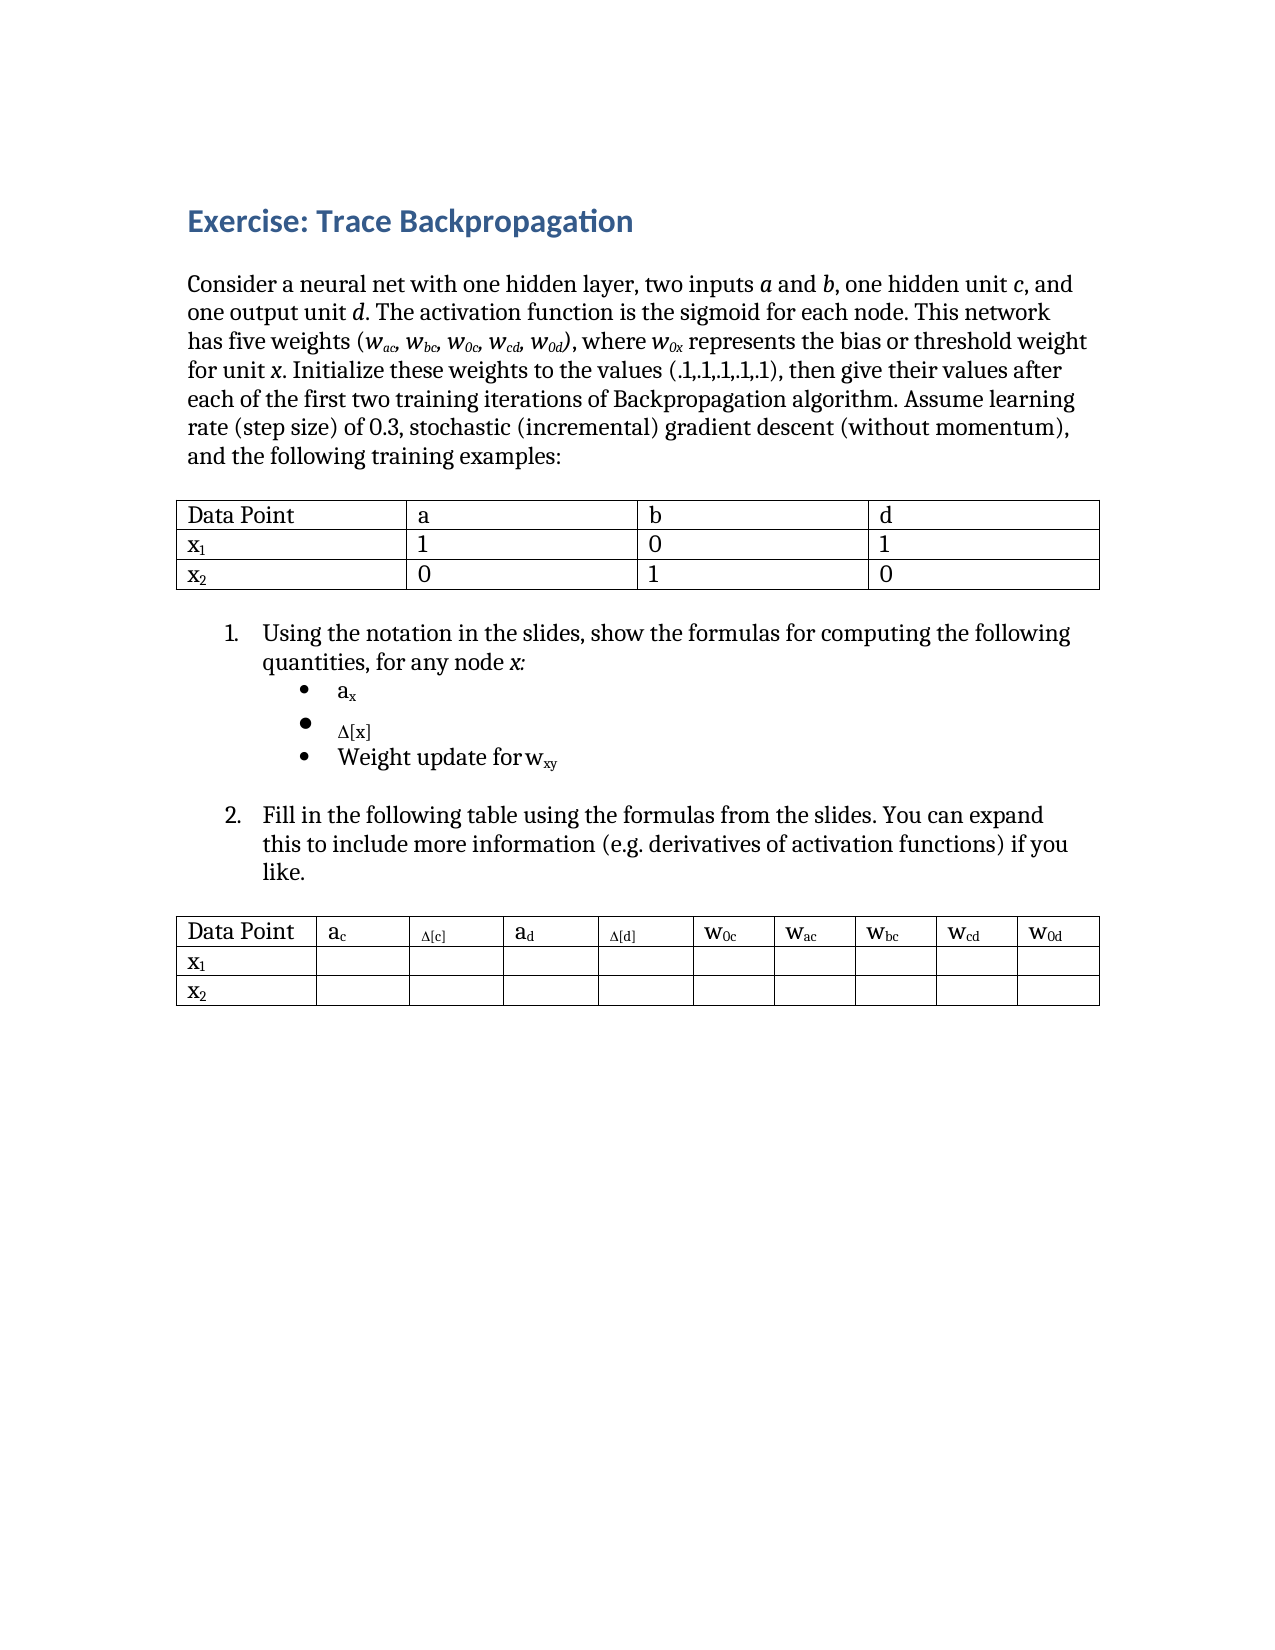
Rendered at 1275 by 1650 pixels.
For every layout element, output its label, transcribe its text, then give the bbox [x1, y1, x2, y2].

table_header ad [504, 917, 598, 946]
list ax [300, 676, 1088, 705]
table_cell [694, 976, 774, 1005]
table_cell 1 [407, 530, 637, 559]
table_header Data Point [177, 501, 406, 529]
table_cell 1 [869, 530, 1099, 559]
table_cell [775, 947, 855, 975]
list Weight update for wxy [300, 743, 1088, 801]
table_cell [504, 947, 598, 975]
table_cell x1 [177, 530, 406, 559]
table_header Data Point [177, 917, 316, 946]
table_cell [317, 976, 409, 1005]
table_cell [937, 947, 1017, 975]
table_header wbc [856, 917, 936, 946]
table_cell x2 [177, 976, 316, 1005]
table_header [d] [599, 917, 693, 946]
table_cell x1 [177, 947, 316, 975]
table_cell [694, 947, 774, 975]
table_cell [504, 976, 598, 1005]
list Using the notation in the slides, show the formulas for computing the following quantities, for any node x: [225, 619, 1088, 676]
list Fill in the following table using the formulas from the slides. You can expand this to include more information (e.g. derivatives of activation functions) if you like. [225, 801, 1088, 887]
table_header d [869, 501, 1099, 529]
table_cell 0 [869, 560, 1099, 589]
table_cell [1018, 947, 1099, 975]
table_cell [599, 976, 693, 1005]
table_cell 0 [407, 560, 637, 589]
table_header [c] [410, 917, 503, 946]
table_header w0c [694, 917, 774, 946]
table_cell 0 [638, 530, 868, 559]
table_cell [410, 976, 503, 1005]
table_cell [937, 976, 1017, 1005]
subtitle Exercise: Trace Backpropagation [187, 200, 1088, 241]
table_header ac [317, 917, 409, 946]
table_header b [638, 501, 868, 529]
table_cell [599, 947, 693, 975]
table_cell [856, 976, 936, 1005]
text Consider a neural net with one hidden layer, two inputs a and b, one hidden unit c, and one output unit d. The activation function is the sigmoid for each node. This network has five weights (wac, wbc, w0c, wcd, w0d), where w0x represents the bias or threshold weight for unit x. Initialize these weights to the values (.1,.1,.1,.1,.1), then give their values after each of the first two training iterations of Backpropagation algorithm. Assume learning rate (step size) of 0.3, stochastic (incremental) gradient descent (without momentum), and the following training examples: [187, 269, 1088, 471]
table_header w0d [1018, 917, 1099, 946]
table_cell 1 [638, 560, 868, 589]
table_header a [407, 501, 637, 529]
table_cell [317, 947, 409, 975]
table_header wac [775, 917, 855, 946]
table_header wcd [937, 917, 1017, 946]
table_cell x2 [177, 560, 406, 589]
table_cell [775, 976, 855, 1005]
table_cell [410, 947, 503, 975]
table_cell [856, 947, 936, 975]
list [x] [300, 705, 1088, 743]
table_cell [1018, 976, 1099, 1005]
